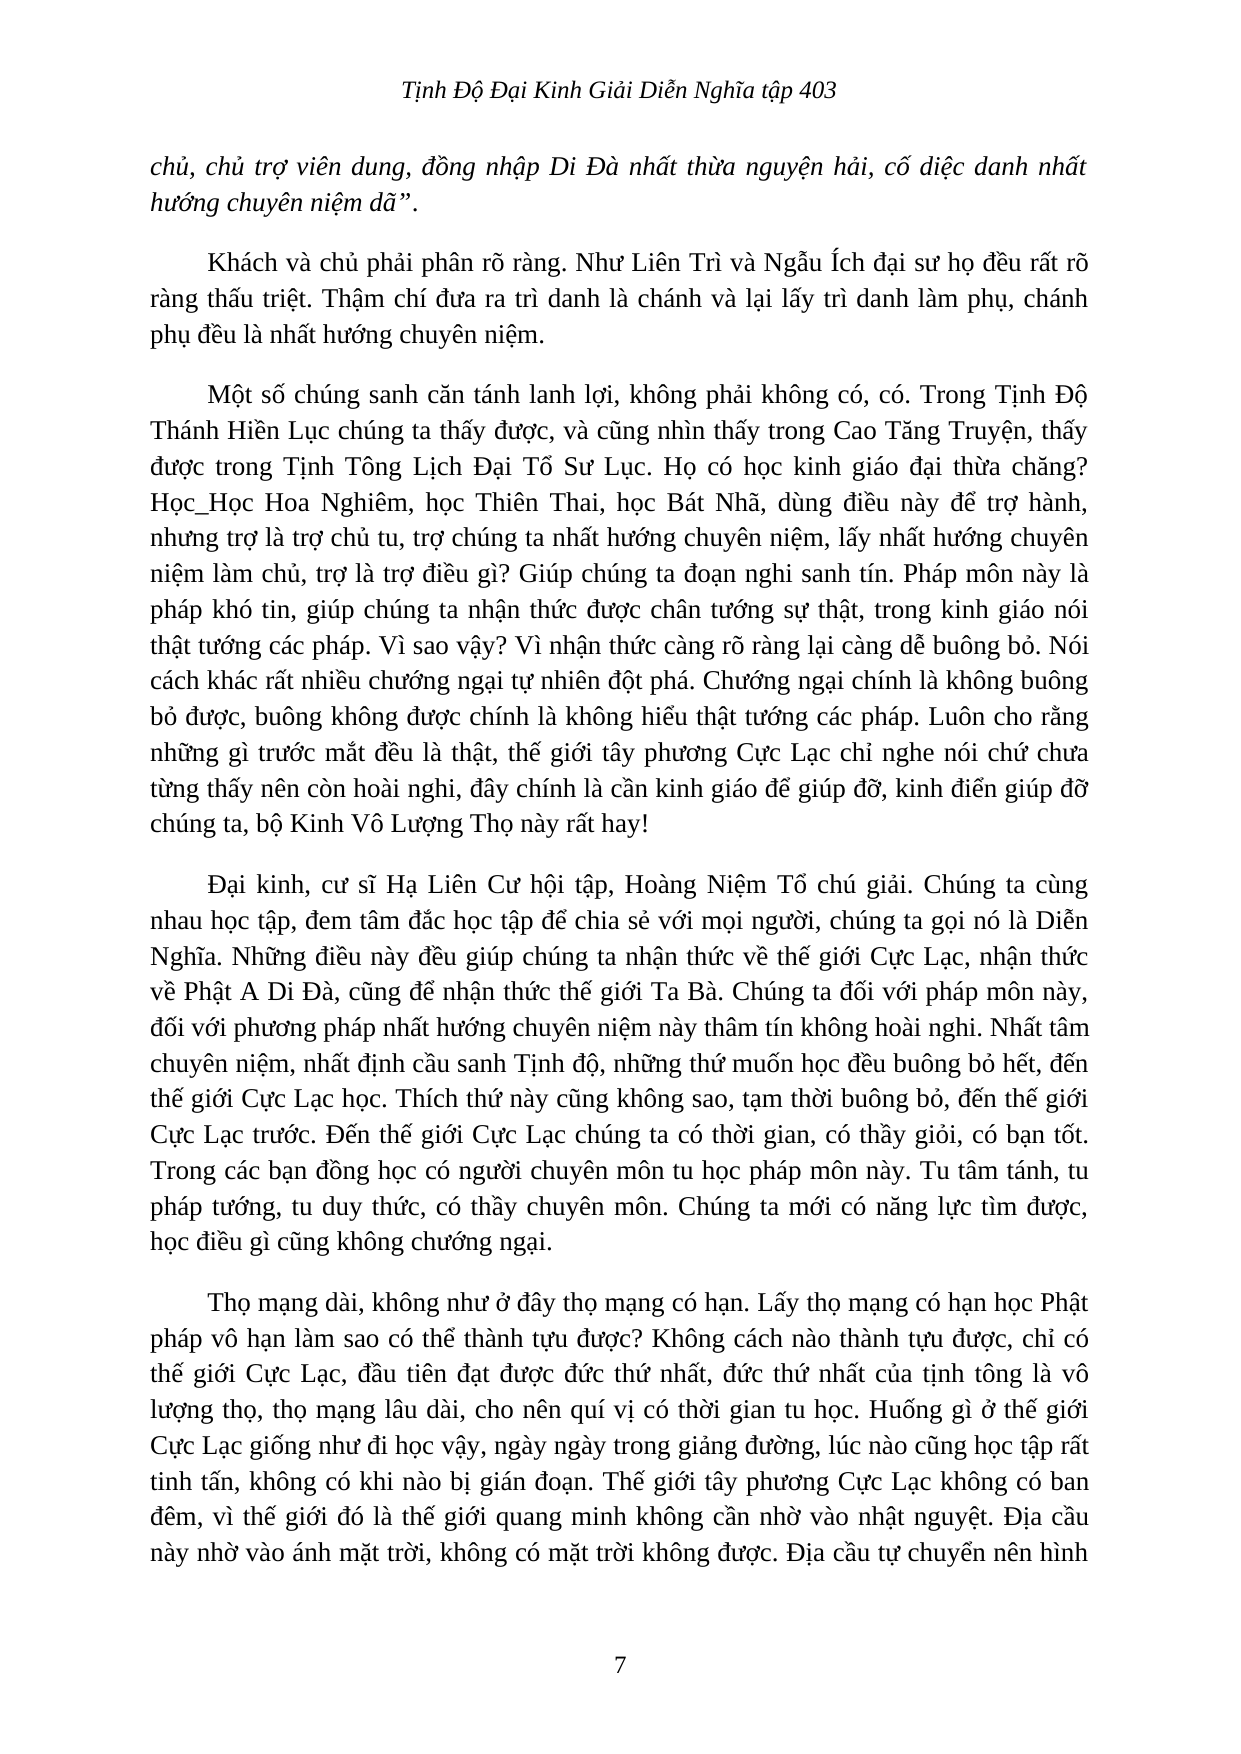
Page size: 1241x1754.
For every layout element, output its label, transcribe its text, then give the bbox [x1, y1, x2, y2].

text Một số chúng sanh căn tánh lanh lợi, không phải không có, có. Trong Tịnh Độ Thánh Hiền Lục chúng ta thấy được, và cũng nhìn thấy trong Cao Tăng Truyện, thấy được trong Tịnh Tông Lịch Đại Tổ Sư Lục. Họ có học kinh giáo đại thừa chăng? Học_Học Hoa Nghiêm, học Thiên Thai, học Bát Nhã, dùng điều này để trợ hành, nhưng trợ là trợ chủ tu, trợ chúng ta nhất hướng chuyên niệm, lấy nhất hướng chuyên niệm làm chủ, trợ là trợ điều gì? Giúp chúng ta đoạn nghi sanh tín. Pháp môn này là pháp khó tin, giúp chúng ta nhận thức được chân tướng sự thật, trong kinh giáo nói thật tướng các pháp. Vì sao vậy? Vì nhận thức càng rõ ràng lại càng dễ buông bỏ. Nói cách khác rất nhiều chướng ngại tự nhiên đột phá. Chướng ngại chính là không buông bỏ được, buông không được chính là không hiểu thật tướng các pháp. Luôn cho rằng những gì trước mắt đều là thật, thế giới tây phương Cực Lạc chỉ nghe nói chứ chưa từng thấy nên còn hoài nghi, đây chính là cần kinh giáo để giúp đỡ, kinh điển giúp đỡ chúng ta, bộ Kinh Vô Lượng Thọ này rất hay! [150, 379, 1090, 838]
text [150, 150, 1090, 217]
text Khách và chủ phải phân rõ ràng. Như Liên Trì và Ngẫu Ích đại sư họ đều rất rõ ràng thấu triệt. Thậm chí đưa ra trì danh là chánh và lại lấy trì danh làm phụ, chánh phụ đều là nhất hướng chuyên niệm. [150, 246, 1090, 349]
text Đại kinh, cư sĩ Hạ Liên Cư hội tập, Hoàng Niệm Tổ chú giải. Chúng ta cùng nhau học tập, đem tâm đắc học tập để chia sẻ với mọi người, chúng ta gọi nó là Diễn Nghĩa. Những điều này đều giúp chúng ta nhận thức về thế giới Cực Lạc, nhận thức về Phật A Di Đà, cũng để nhận thức thế giới Ta Bà. Chúng ta đối với pháp môn này, đối với phương pháp nhất hướng chuyên niệm này thâm tín không hoài nghi. Nhất tâm chuyên niệm, nhất định cầu sanh Tịnh độ, những thứ muốn học đều buông bỏ hết, đến thế giới Cực Lạc học. Thích thứ này cũng không sao, tạm thời buông bỏ, đến thế giới Cực Lạc trước. Đến thế giới Cực Lạc chúng ta có thời gian, có thầy giỏi, có bạn tốt. Trong các bạn đồng học có người chuyên môn tu học pháp môn này. Tu tâm tánh, tu pháp tướng, tu duy thức, có thầy chuyên môn. Chúng ta mới có năng lực tìm được, học điều gì cũng không chướng ngại. [150, 868, 1090, 1257]
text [150, 1286, 1090, 1567]
